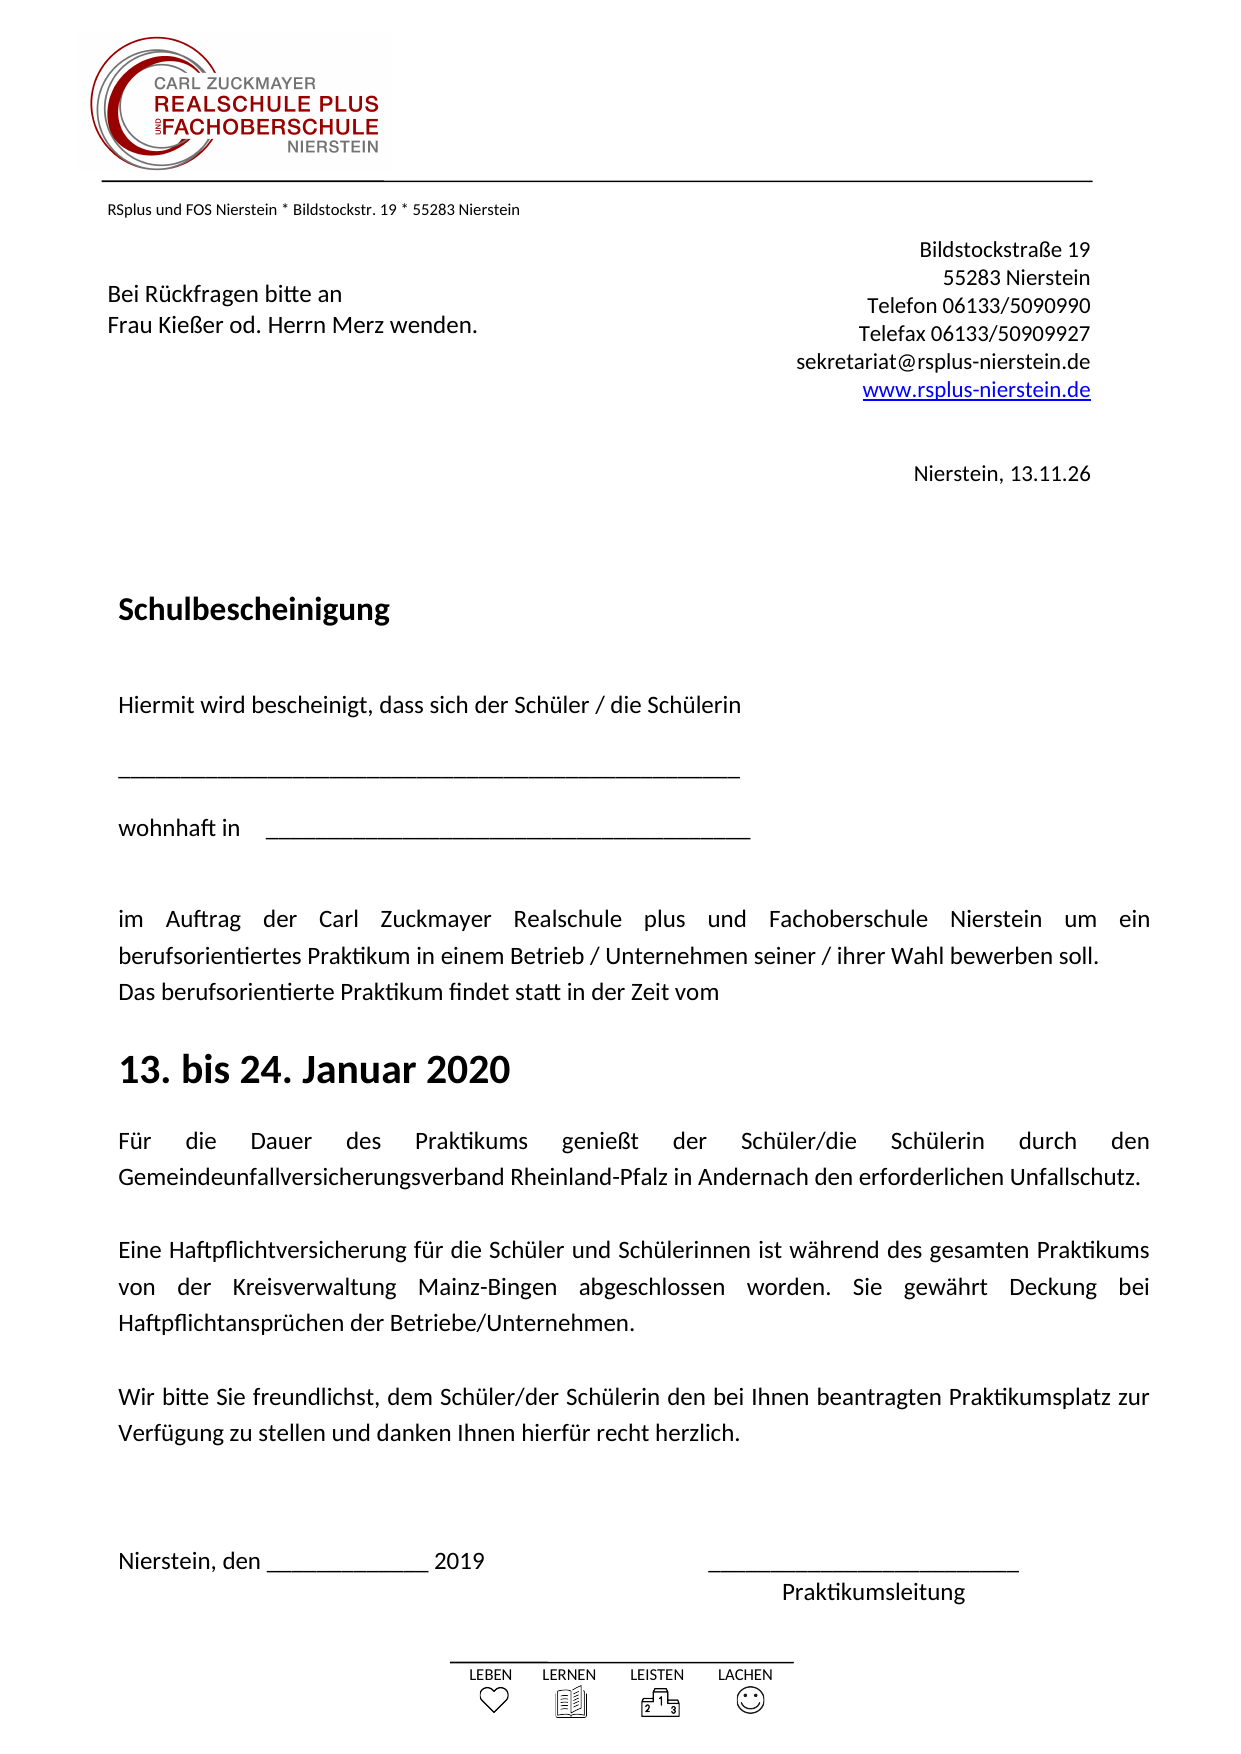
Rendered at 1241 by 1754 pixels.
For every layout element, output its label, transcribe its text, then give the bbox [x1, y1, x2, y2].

text Wir bitte Sie freundlichst, dem Schüler/der Schülerin den bei Ihnen beantragten Praktikumsplatz zur Verfügung zu stellen und danken Ihnen hierfür recht herzlich. [118, 1381, 1152, 1448]
text Praktikumsleitung [708, 1576, 1152, 1606]
text 13. bis 24. Januar 2020 [118, 1043, 1152, 1094]
picture [479, 1686, 509, 1715]
text Eine Haftpflichtversicherung für die Schüler und Schülerinnen ist während des gesamten Praktikums von der Kreisverwaltung Mainz-Bingen abgeschlossen worden. Sie gewährt Deckung bei Haftpflichtansprüchen der Betriebe/Unternehmen. [118, 1234, 1152, 1338]
text im Auftrag der Carl Zuckmayer Realschule plus und Fachoberschule Nierstein um ein berufsorientiertes Praktikum in einem Betrieb / Unternehmen seiner / ihrer Wahl bewerben soll. [118, 903, 1152, 970]
picture [555, 1685, 587, 1718]
text Nierstein, den _____________ 2019 _________________________ [118, 1545, 1152, 1576]
picture [736, 1686, 765, 1714]
text Das berufsorientierte Praktikum findet statt in der Zeit vom [118, 976, 1152, 1007]
text Hiermit wird bescheinigt, dass sich der Schüler / die Schülerin [118, 689, 1152, 720]
picture [77, 32, 392, 173]
picture [641, 1683, 680, 1722]
subtitle Schulbescheinigung [118, 588, 1152, 628]
text __________________________________________________ [118, 751, 1152, 781]
text wohnhaft in _______________________________________ [118, 812, 1152, 842]
text Für die Dauer des Praktikums genießt der Schüler/die Schülerin durch den Gemeindeunfallversicherungsverband Rheinland-Pfalz in Andernach den erforderlichen Unfallschutz. [118, 1125, 1152, 1192]
